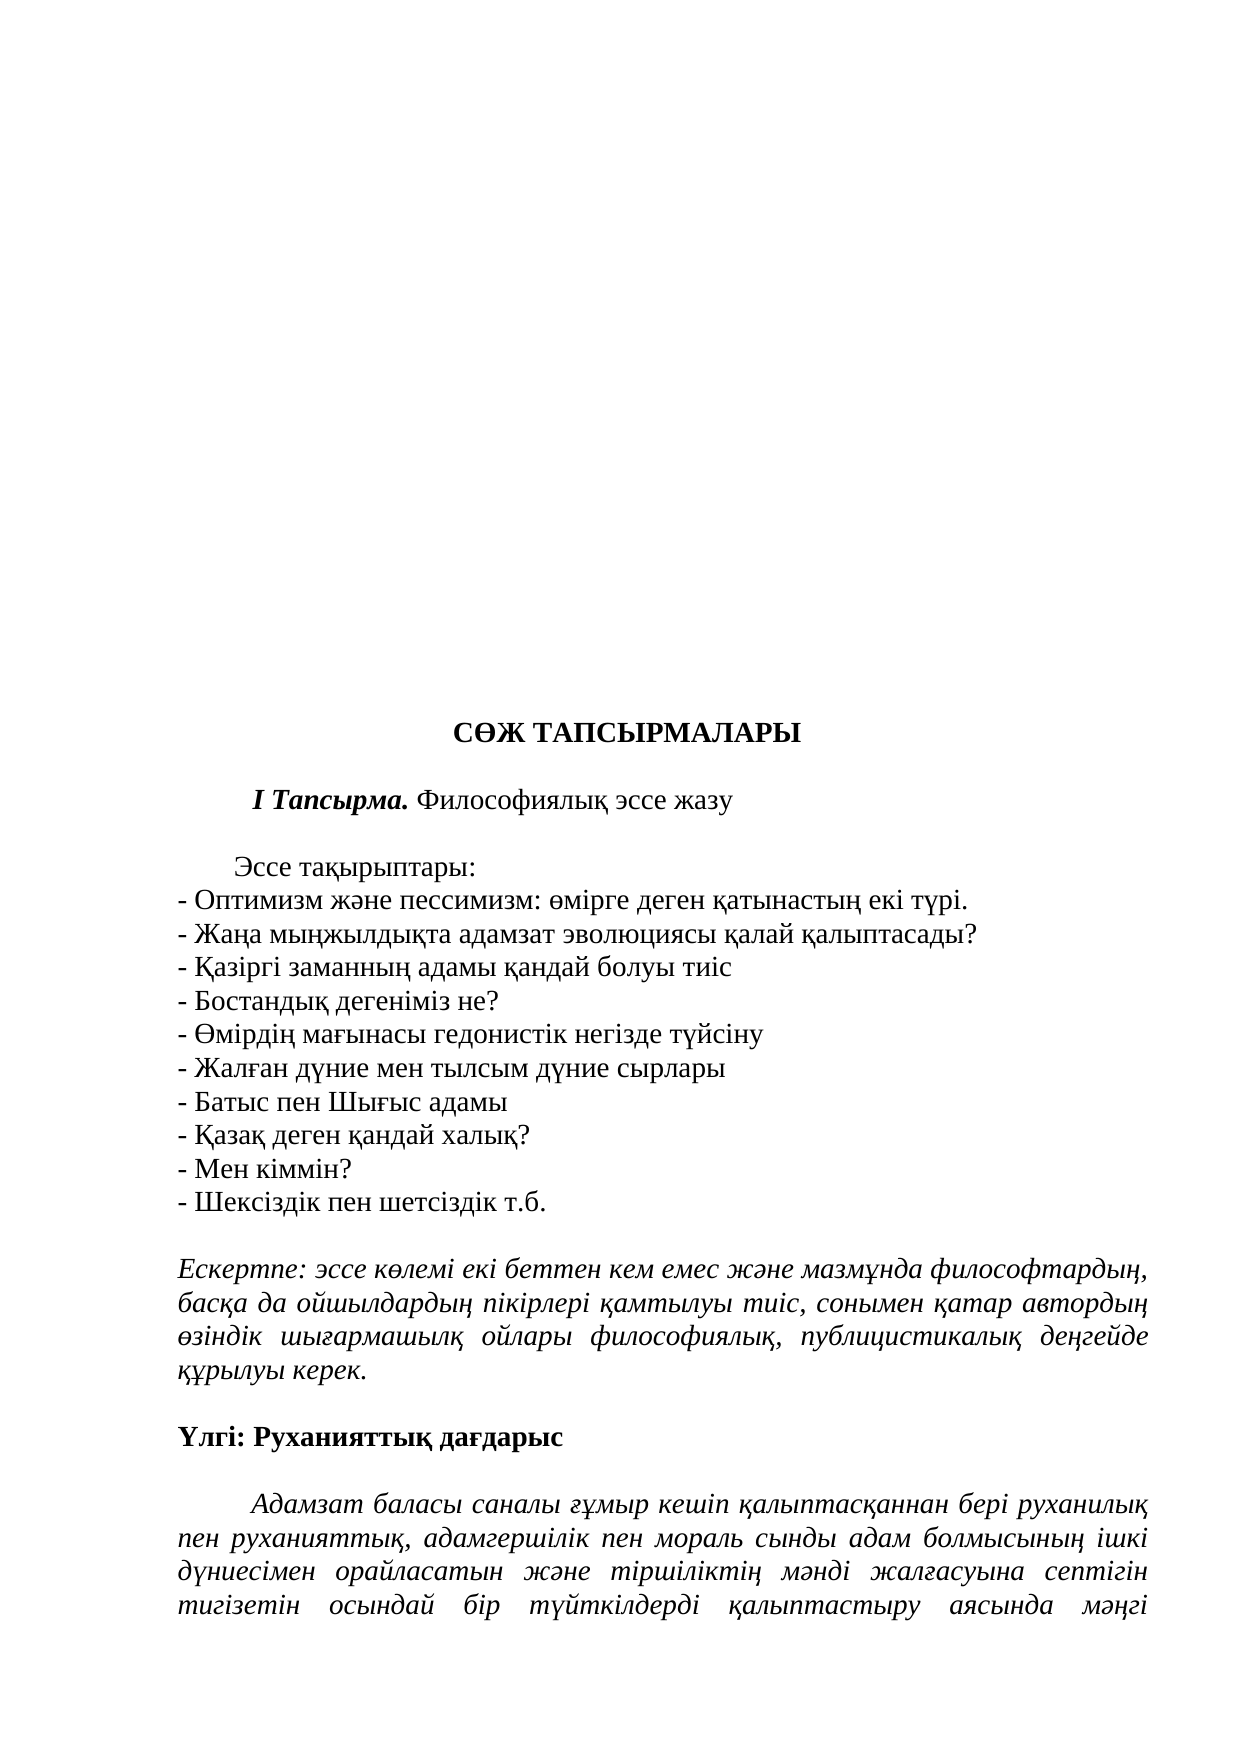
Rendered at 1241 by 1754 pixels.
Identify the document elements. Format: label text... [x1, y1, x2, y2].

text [177, 1486, 1152, 1620]
text - Қазіргі заманның адамы қандай болуы тиіс [140, 949, 1152, 983]
text Эссе тақырыптары: [177, 849, 1152, 882]
subtitle І Тапсырма. Философиялық эссе жазу [196, 782, 1133, 815]
text Үлгі: Руханияттық дағдарыс [177, 1419, 1152, 1453]
text Ескертпе: эссе көлемі екі беттен кем емес және мазмұнда философтардың, басқа да ойшылдардың пікірлері қамтылуы тиіс, сонымен қатар автордың өзіндік шығармашылқ ойлары философиялық, публицистикалық деңгейде құрылуы керек. [177, 1251, 1152, 1386]
text - Мен кіммін? [140, 1151, 1152, 1184]
text - Шексіздік пен шетсіздік т.б. [140, 1184, 1152, 1218]
text - Батыс пен Шығыс адамы [140, 1084, 1152, 1117]
text - Қазақ деген қандай халық? [140, 1117, 1152, 1151]
text - Жаңа мыңжылдықта адамзат эволюциясы қалай қалыптасады? [140, 916, 1152, 949]
text - Оптимизм және пессимизм: өмірге деген қатынастың екі түрі. [177, 882, 1152, 916]
text - Өмірдің мағынасы гедонистік негізде түйсіну [140, 1017, 1152, 1050]
text - Бостандық дегеніміз не? [140, 983, 1152, 1017]
subtitle СӨЖ ТАПСЫРМАЛАРЫ [102, 715, 1152, 748]
text - Жалған дүние мен тылсым дүние сырлары [140, 1050, 1152, 1084]
